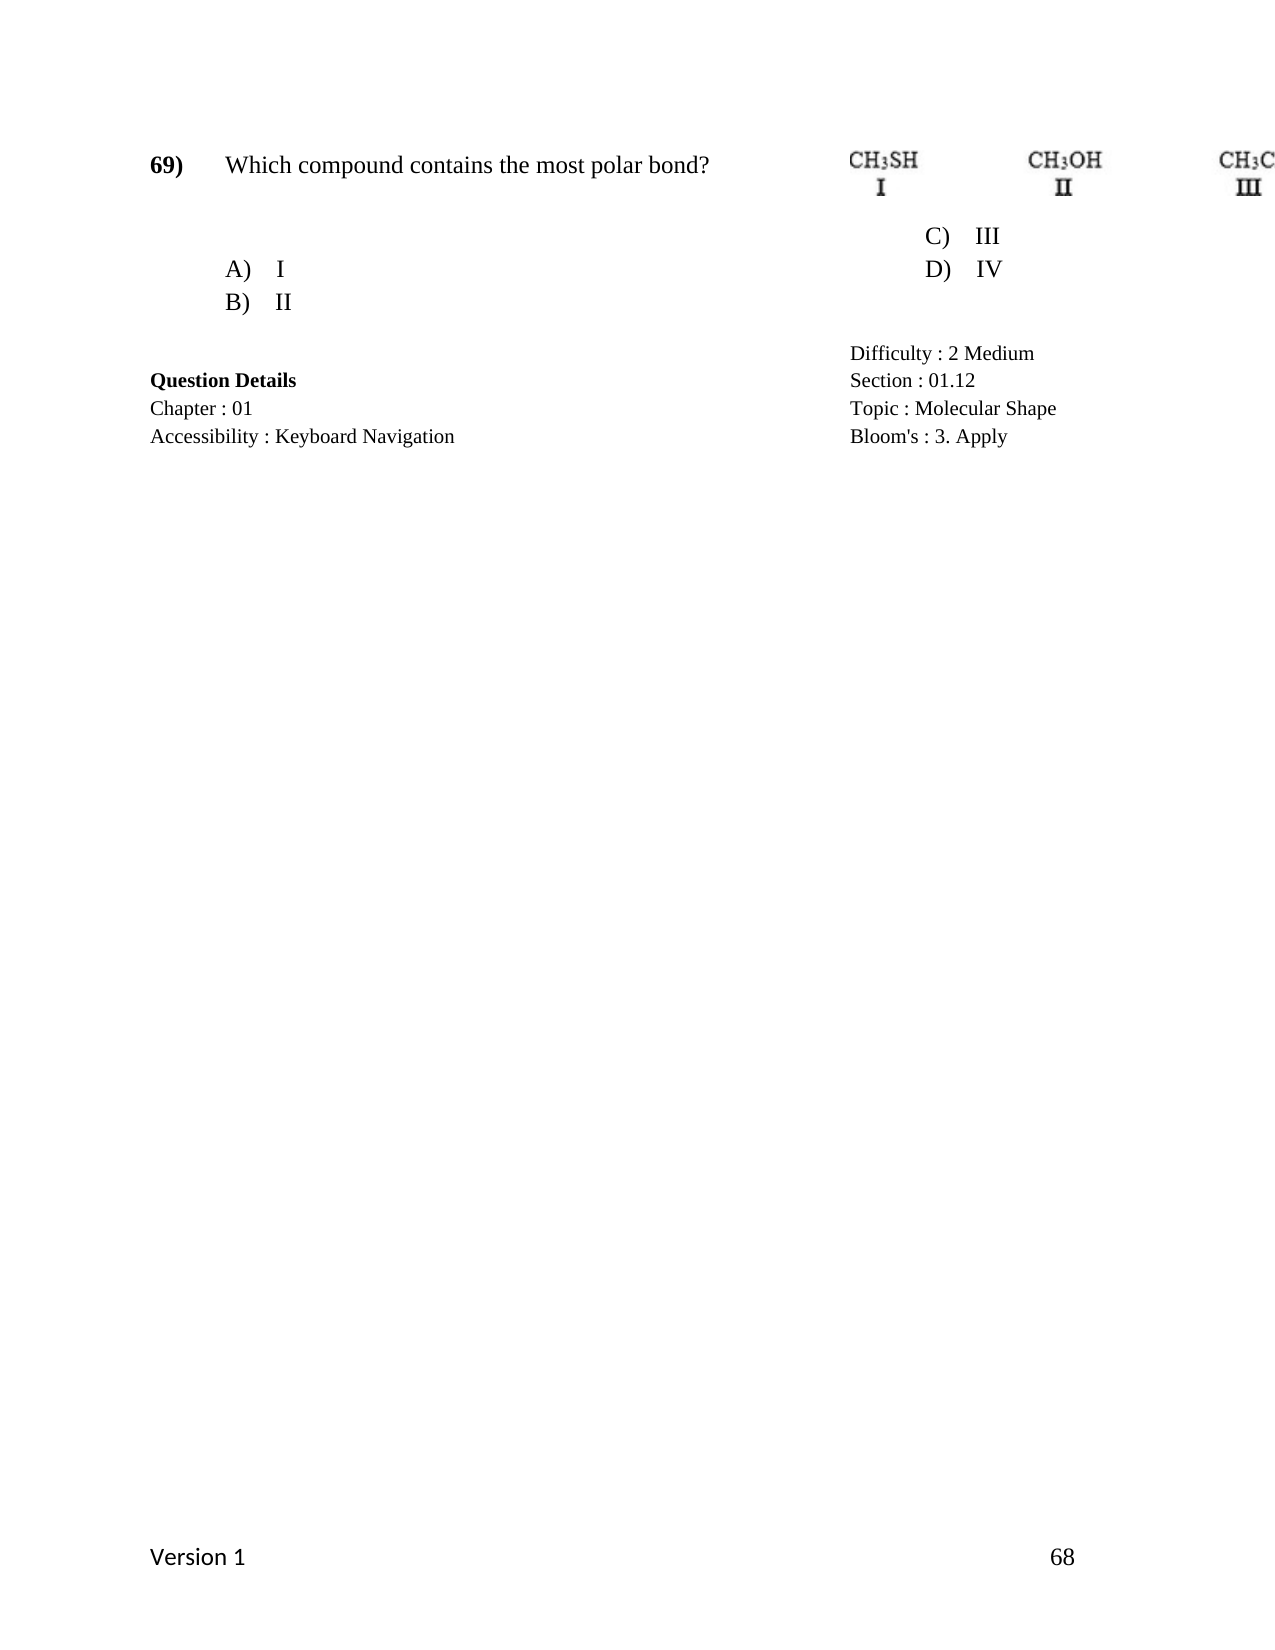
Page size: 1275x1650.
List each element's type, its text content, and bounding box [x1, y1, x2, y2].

text Question Details Chapter : 01 Accessibility : Keyboard Navigation Difficulty : 2 Medium Section : 01.12 Topic : Molecular Shape Bloom's : 3. Apply [150, 341, 775, 448]
picture [850, 150, 1275, 196]
text 69) Which compound contains the most polar bond? [150, 150, 775, 179]
text A) I B) II C) III D) IV [850, 221, 1125, 316]
text A) I B) II C) III D) IV [150, 221, 775, 316]
text Question Details Chapter : 01 Accessibility : Keyboard Navigation Difficulty : 2 Medium Section : 01.12 Topic : Molecular Shape Bloom's : 3. Apply [850, 341, 1125, 448]
